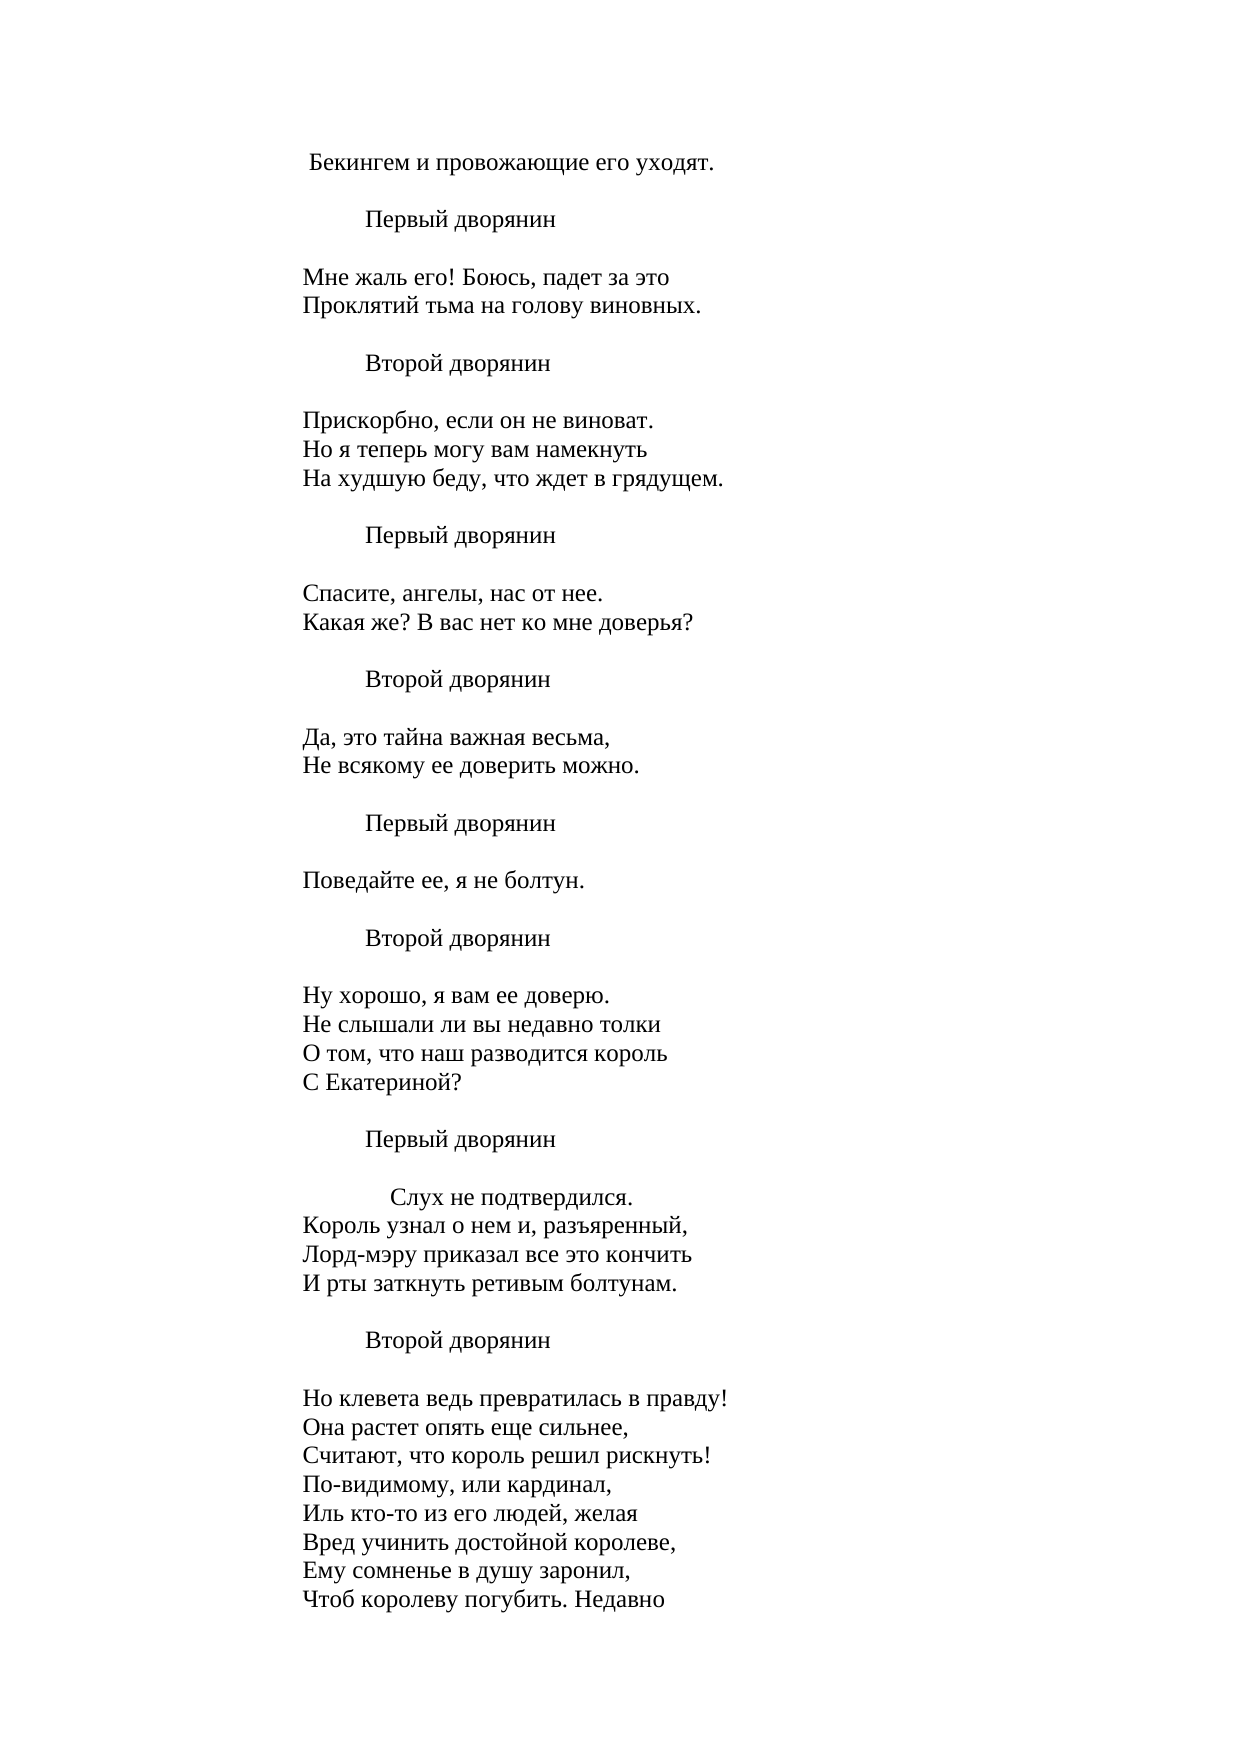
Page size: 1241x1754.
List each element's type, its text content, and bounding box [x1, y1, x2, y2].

text Иль кто-то из его людей, желая [177, 1498, 1152, 1527]
text Считают, что король решил рискнуть! [177, 1441, 1152, 1469]
text Она растет опять еще сильнее, [177, 1412, 1152, 1441]
text Второй дворянин [177, 348, 1152, 377]
text Но клевета ведь превратилась в правду! [177, 1383, 1152, 1412]
text Какая же? В вас нет ко мне доверья? [177, 607, 1152, 636]
text Не слышали ли вы недавно толки [177, 1009, 1152, 1038]
text Первый дворянин [177, 808, 1152, 837]
text Слух не подтвердился. [177, 1182, 1152, 1211]
text Поведайте ее, я не болтун. [177, 866, 1152, 894]
text Ну хорошо, я вам ее доверю. [177, 981, 1152, 1009]
text Первый дворянин [177, 521, 1152, 549]
text Но я теперь могу вам намекнуть [177, 434, 1152, 463]
text Прискорбно, если он не виноват. [177, 406, 1152, 434]
text По-видимому, или кардинал, [177, 1469, 1152, 1498]
text Второй дворянин [177, 664, 1152, 693]
text И рты заткнуть ретивым болтунам. [177, 1268, 1152, 1297]
text Лорд-мэру приказал все это кончить [177, 1239, 1152, 1268]
text Второй дворянин [177, 923, 1152, 952]
text Первый дворянин [177, 204, 1152, 233]
text Вред учинить достойной королеве, [177, 1527, 1152, 1556]
text Проклятий тьма на голову виновных. [177, 291, 1152, 319]
text Король узнал о нем и, разъяренный, [177, 1211, 1152, 1239]
text О том, что наш разводится король [177, 1038, 1152, 1067]
text Ему сомненье в душу заронил, [177, 1556, 1152, 1584]
text Не всякому ее доверить можно. [177, 751, 1152, 779]
text Чтоб королеву погубить. Недавно [177, 1584, 1152, 1613]
text Спасите, ангелы, нас от нее. [177, 578, 1152, 607]
text Бекингем и провожающие его уходят. [177, 147, 1152, 176]
text Второй дворянин [177, 1326, 1152, 1354]
text Первый дворянин [177, 1124, 1152, 1153]
text С Екатериной? [177, 1067, 1152, 1096]
text Да, это тайна важная весьма, [177, 722, 1152, 751]
text Мне жаль его! Боюсь, падет за это [177, 262, 1152, 291]
text На худшую беду, что ждет в грядущем. [177, 463, 1152, 492]
